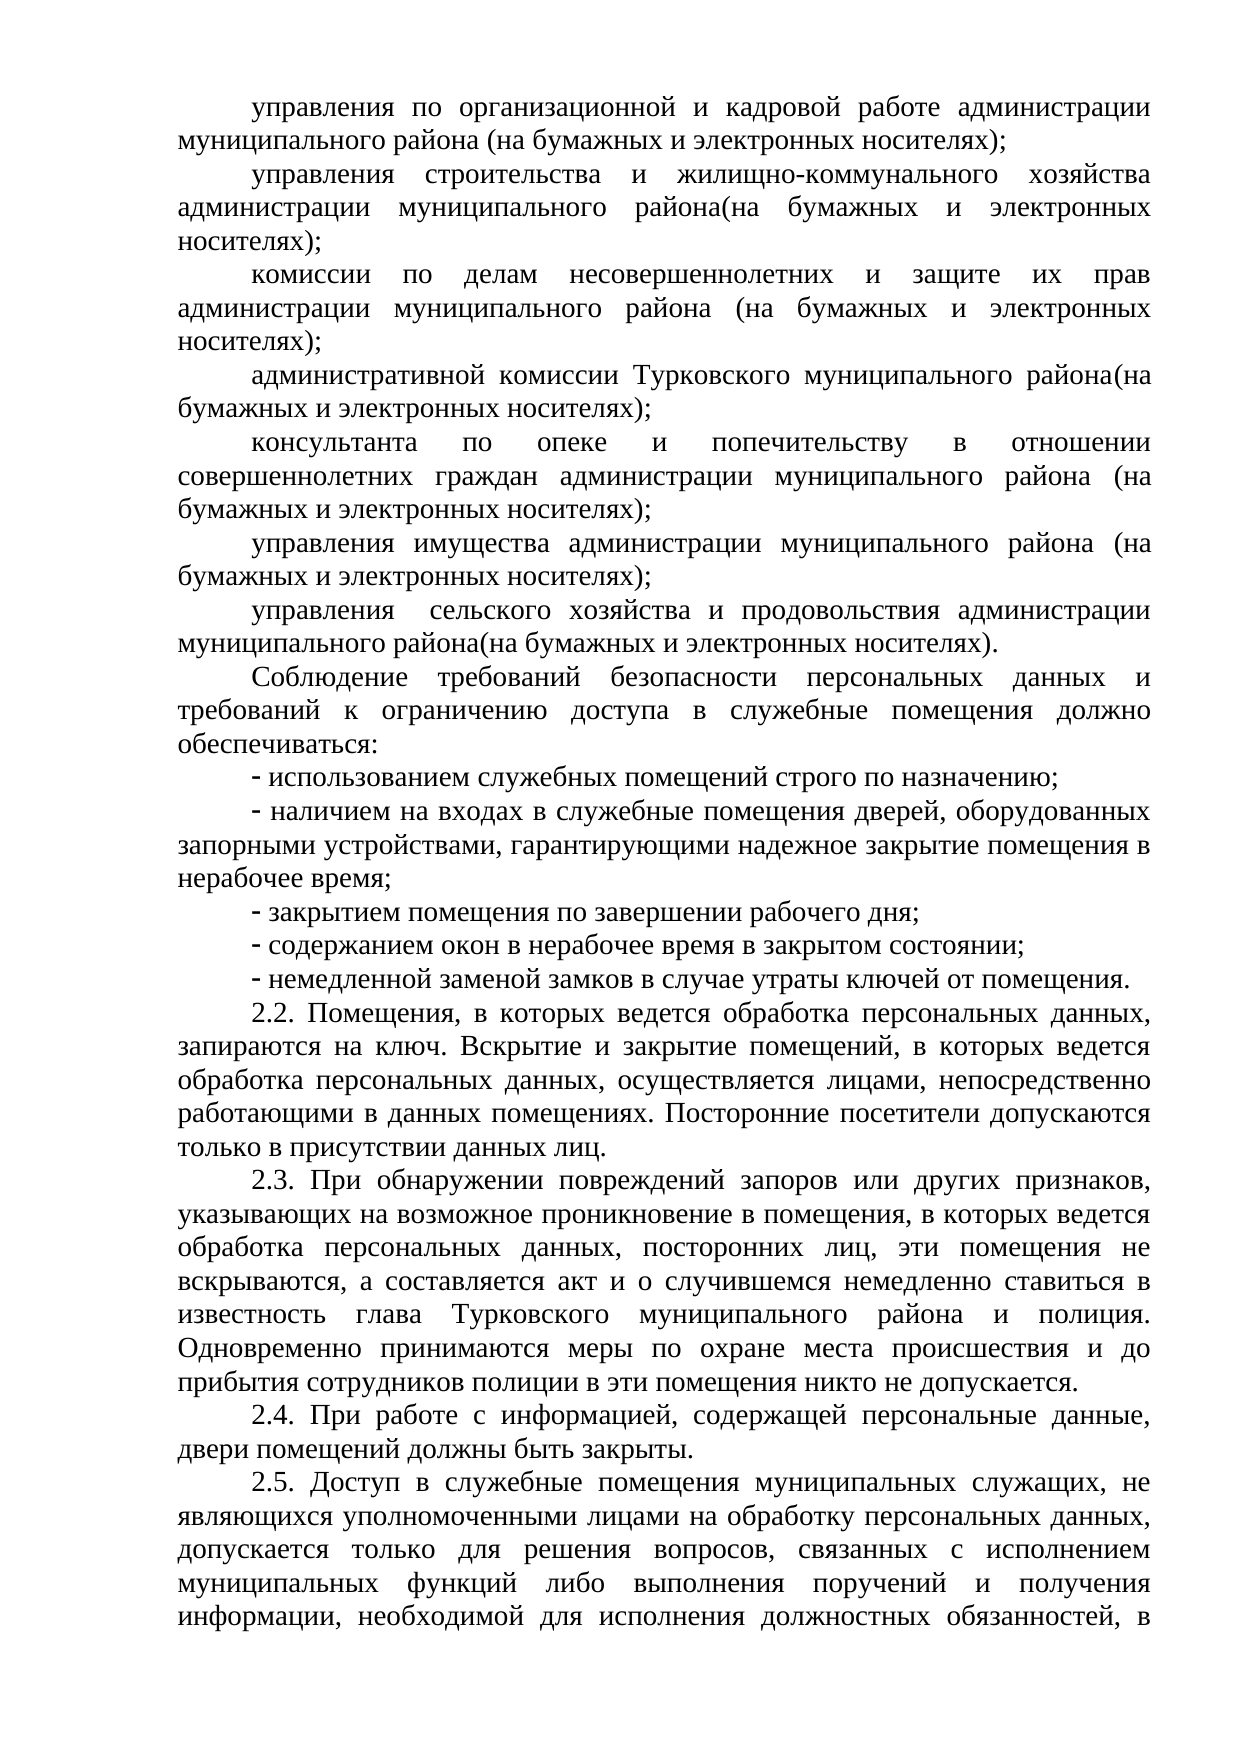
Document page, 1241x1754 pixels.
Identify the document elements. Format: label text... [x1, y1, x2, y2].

text комиссии по делам несовершеннолетних и защите их прав администрации муниципального района (на бумажных и электронных носителях); [177, 256, 1152, 357]
text содержанием окон в нерабочее время в закрытом состоянии; [177, 927, 1152, 961]
text наличием на входах в служебные помещения дверей, оборудованных запорными устройствами, гарантирующими надежное закрытие помещения в нерабочее время; [177, 793, 1152, 894]
text 2.2. Помещения, в которых ведется обработка персональных данных, запираются на ключ. Вскрытие и закрытие помещений, в которых ведется обработка персональных данных, осуществляется лицами, непосредственно работающими в данных помещениях. Посторонние посетители допускаются только в присутствии данных лиц. [177, 995, 1152, 1162]
text управления сельского хозяйства и продовольствия администрации муниципального района(на бумажных и электронных носителях). [177, 592, 1152, 659]
text 2.3. При обнаружении повреждений запоров или других признаков, указывающих на возможное проникновение в помещения, в которых ведется обработка персональных данных, посторонних лиц, эти помещения не вскрываются, а составляется акт и о случившемся немедленно ставиться в известность глава Турковского муниципального района и полиция. Одновременно принимаются меры по охране места происшествия и до прибытия сотрудников полиции в эти помещения никто не допускается. [177, 1162, 1152, 1397]
text немедленной заменой замков в случае утраты ключей от помещения. [177, 961, 1152, 995]
text консультанта по опеке и попечительству в отношении совершеннолетних граждан администрации муниципального района (на бумажных и электронных носителях); [177, 424, 1152, 525]
text управления имущества администрации муниципального района (на бумажных и электронных носителях); [177, 525, 1152, 592]
text управления строительства и жилищно-коммунального хозяйства администрации муниципального района(на бумажных и электронных носителях); [177, 156, 1152, 256]
text Соблюдение требований безопасности персональных данных и требований к ограничению доступа в служебные помещения должно обеспечиваться: [177, 659, 1152, 759]
text управления по организационной и кадровой работе администрации муниципального района (на бумажных и электронных носителях); [177, 89, 1152, 156]
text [177, 1464, 1152, 1632]
text использованием служебных помещений строго по назначению; [177, 759, 1152, 793]
text административной комиссии Турковского муниципального района(на бумажных и электронных носителях); [177, 357, 1152, 424]
text 2.4. При работе с информацией, содержащей персональные данные, двери помещений должны быть закрыты. [177, 1397, 1152, 1464]
text закрытием помещения по завершении рабочего дня; [177, 894, 1152, 927]
